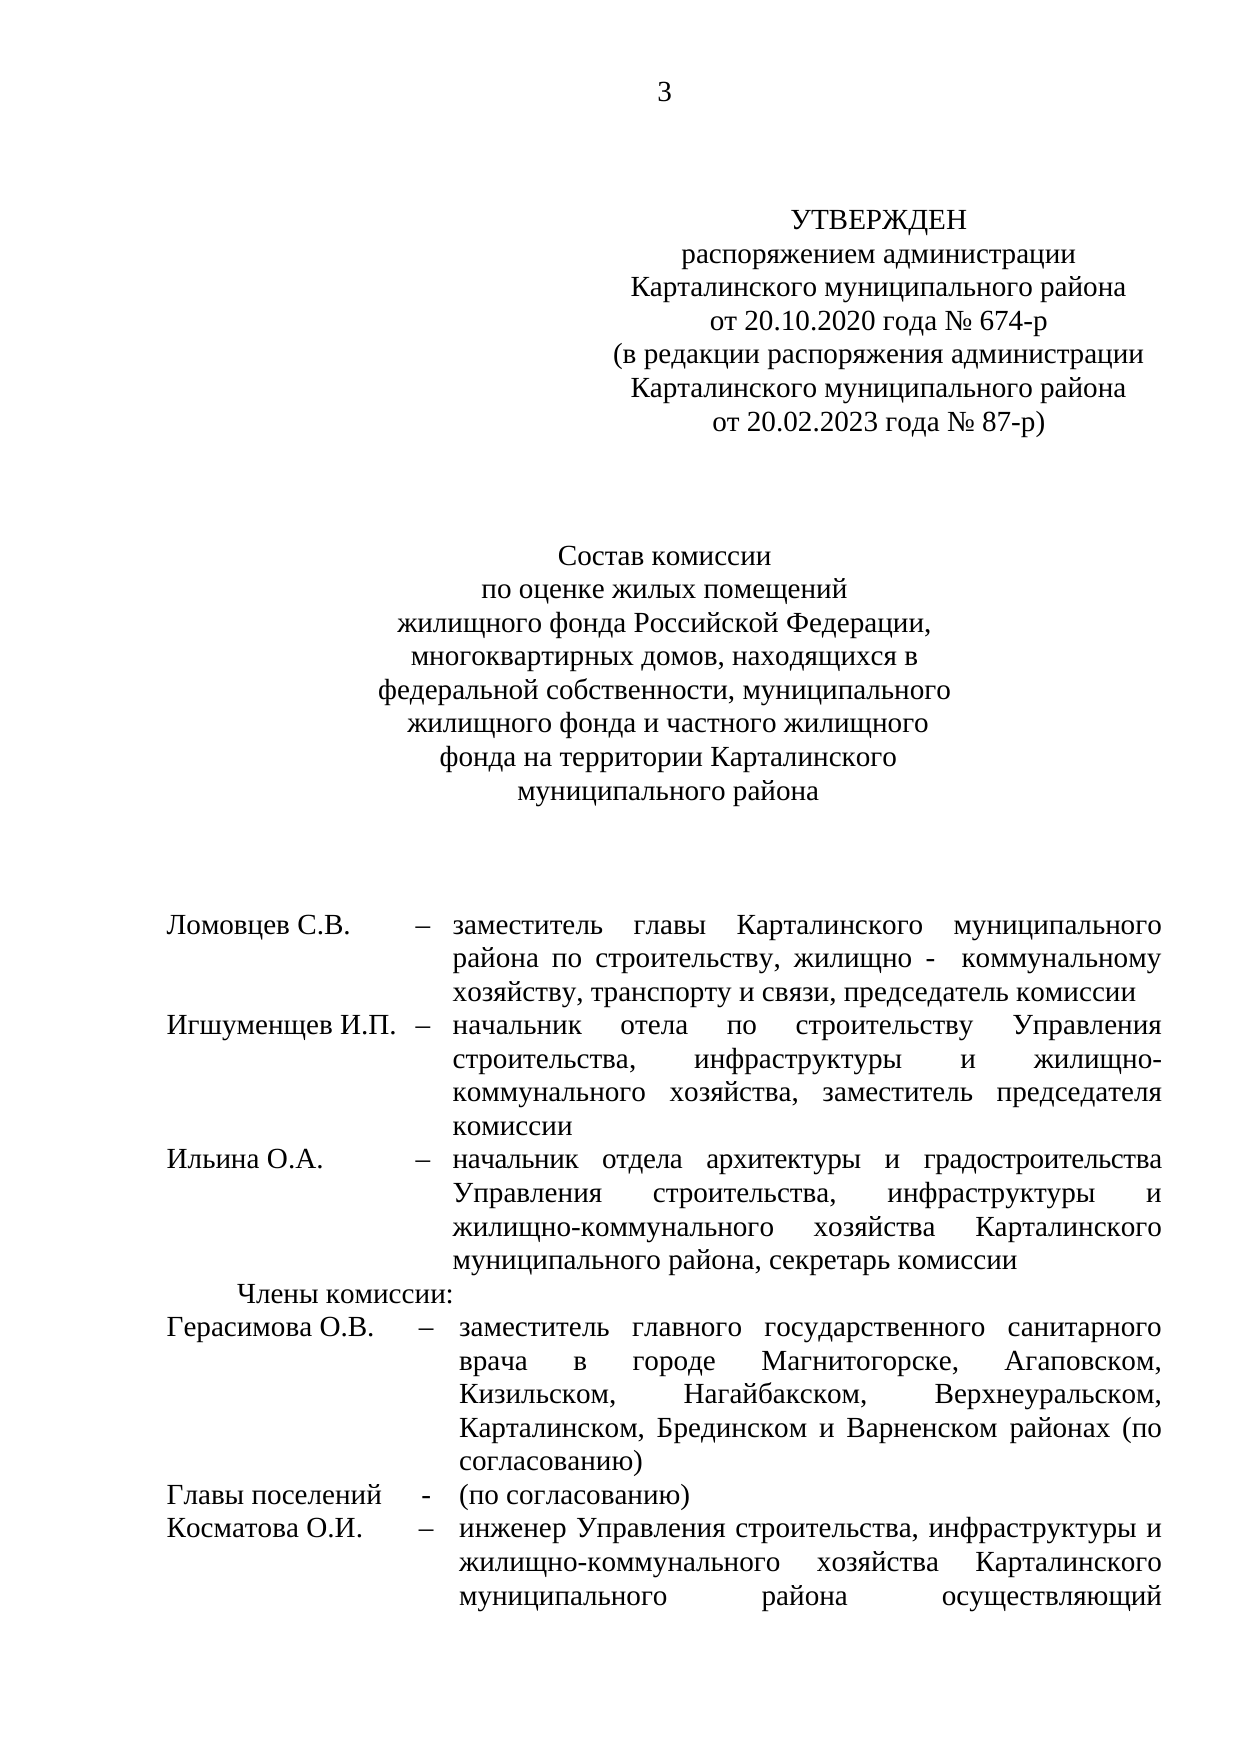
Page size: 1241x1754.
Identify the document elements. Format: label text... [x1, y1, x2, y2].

table_header Ломовцев С.В. [155, 907, 404, 1007]
text фонда на территории Карталинского [177, 739, 1152, 773]
table_cell – [404, 1008, 441, 1142]
text Карталинского муниципального района [605, 370, 1152, 404]
table_header заместитель главы Карталинского муниципального района по строительству, жилищно - коммунальному хозяйству, транспорту и связи, председатель комиссии [441, 907, 1173, 1007]
table_cell начальник отела по строительству Управления строительства, инфраструктуры и жилищно-коммунального хозяйства, заместитель председателя комиссии [441, 1008, 1173, 1142]
text от 20.02.2023 года № 87-р) [605, 404, 1152, 437]
text жилищного фонда Российской Федерации, [177, 605, 1152, 638]
table_cell Ильина О.А. [155, 1142, 404, 1276]
table_cell начальник отдела архитектуры и градостроительства Управления строительства, инфраструктуры и жилищно-коммунального хозяйства Карталинского муниципального района, секретарь комиссии [441, 1142, 1173, 1276]
table_cell – [404, 1142, 441, 1276]
text УТВЕРЖДЕН [605, 202, 1152, 236]
text многоквартирных домов, находящихся в [177, 638, 1152, 672]
table_header – [404, 907, 441, 1007]
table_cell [155, 1309, 404, 1611]
table_cell Члены комиссии: [155, 1276, 1173, 1309]
table_cell – - – – – – – [404, 1309, 448, 1611]
table_cell Игшуменщев И.П. [155, 1008, 404, 1142]
text муниципального района [177, 773, 1152, 806]
text Карталинского муниципального района [605, 269, 1152, 303]
text Состав комиссии [177, 538, 1152, 571]
text от 20.10.2020 года № 674-р [605, 303, 1152, 337]
text федеральной собственности, муниципального [177, 672, 1152, 706]
text распоряжением администрации [605, 236, 1152, 269]
text по оценке жилых помещений [177, 571, 1152, 605]
text жилищного фонда и частного жилищного [177, 706, 1152, 739]
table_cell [448, 1309, 1173, 1611]
text (в редакции распоряжения администрации [605, 337, 1152, 370]
